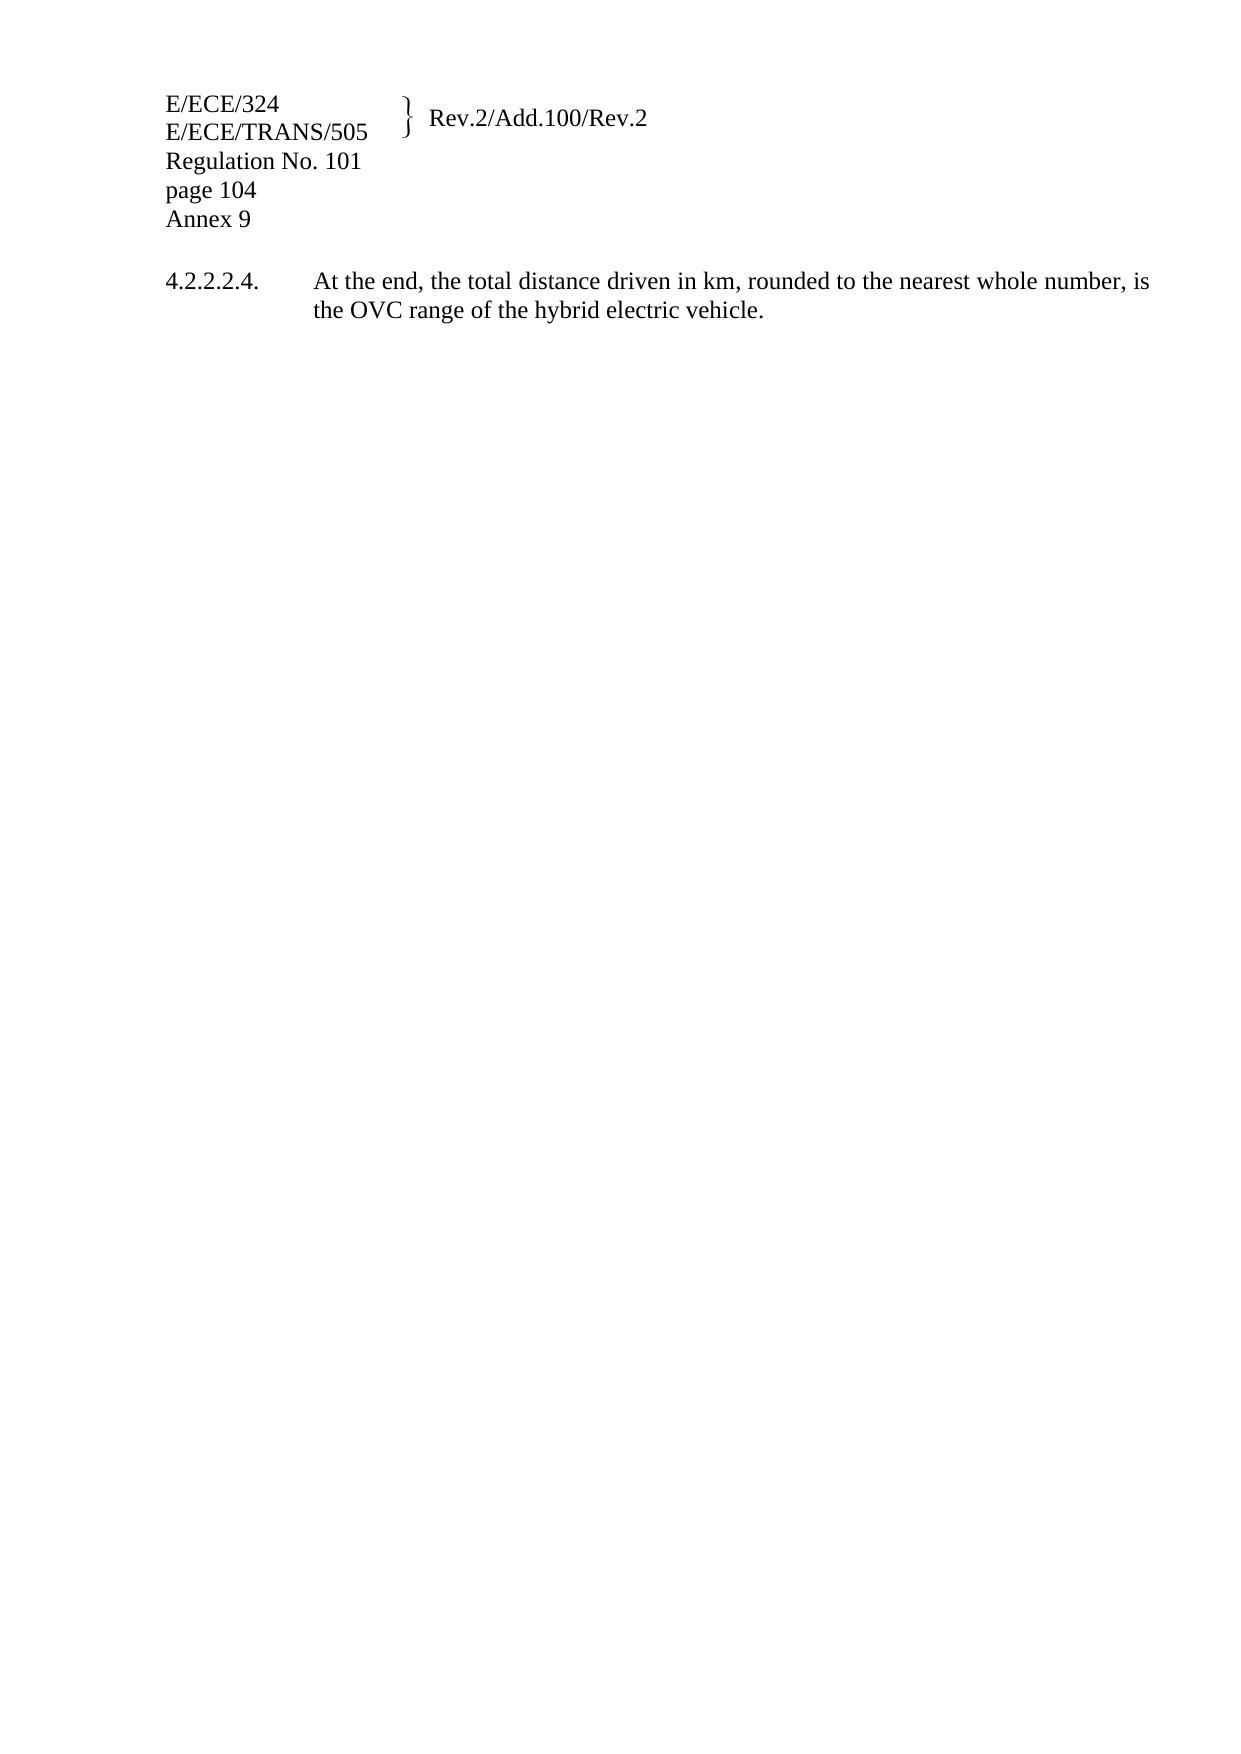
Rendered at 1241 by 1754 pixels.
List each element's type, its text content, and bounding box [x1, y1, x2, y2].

text 4.2.2.2.4. At the end, the total distance driven in km, rounded to the nearest whole number, is the OVC range of the hybrid electric vehicle. [165, 266, 1152, 324]
